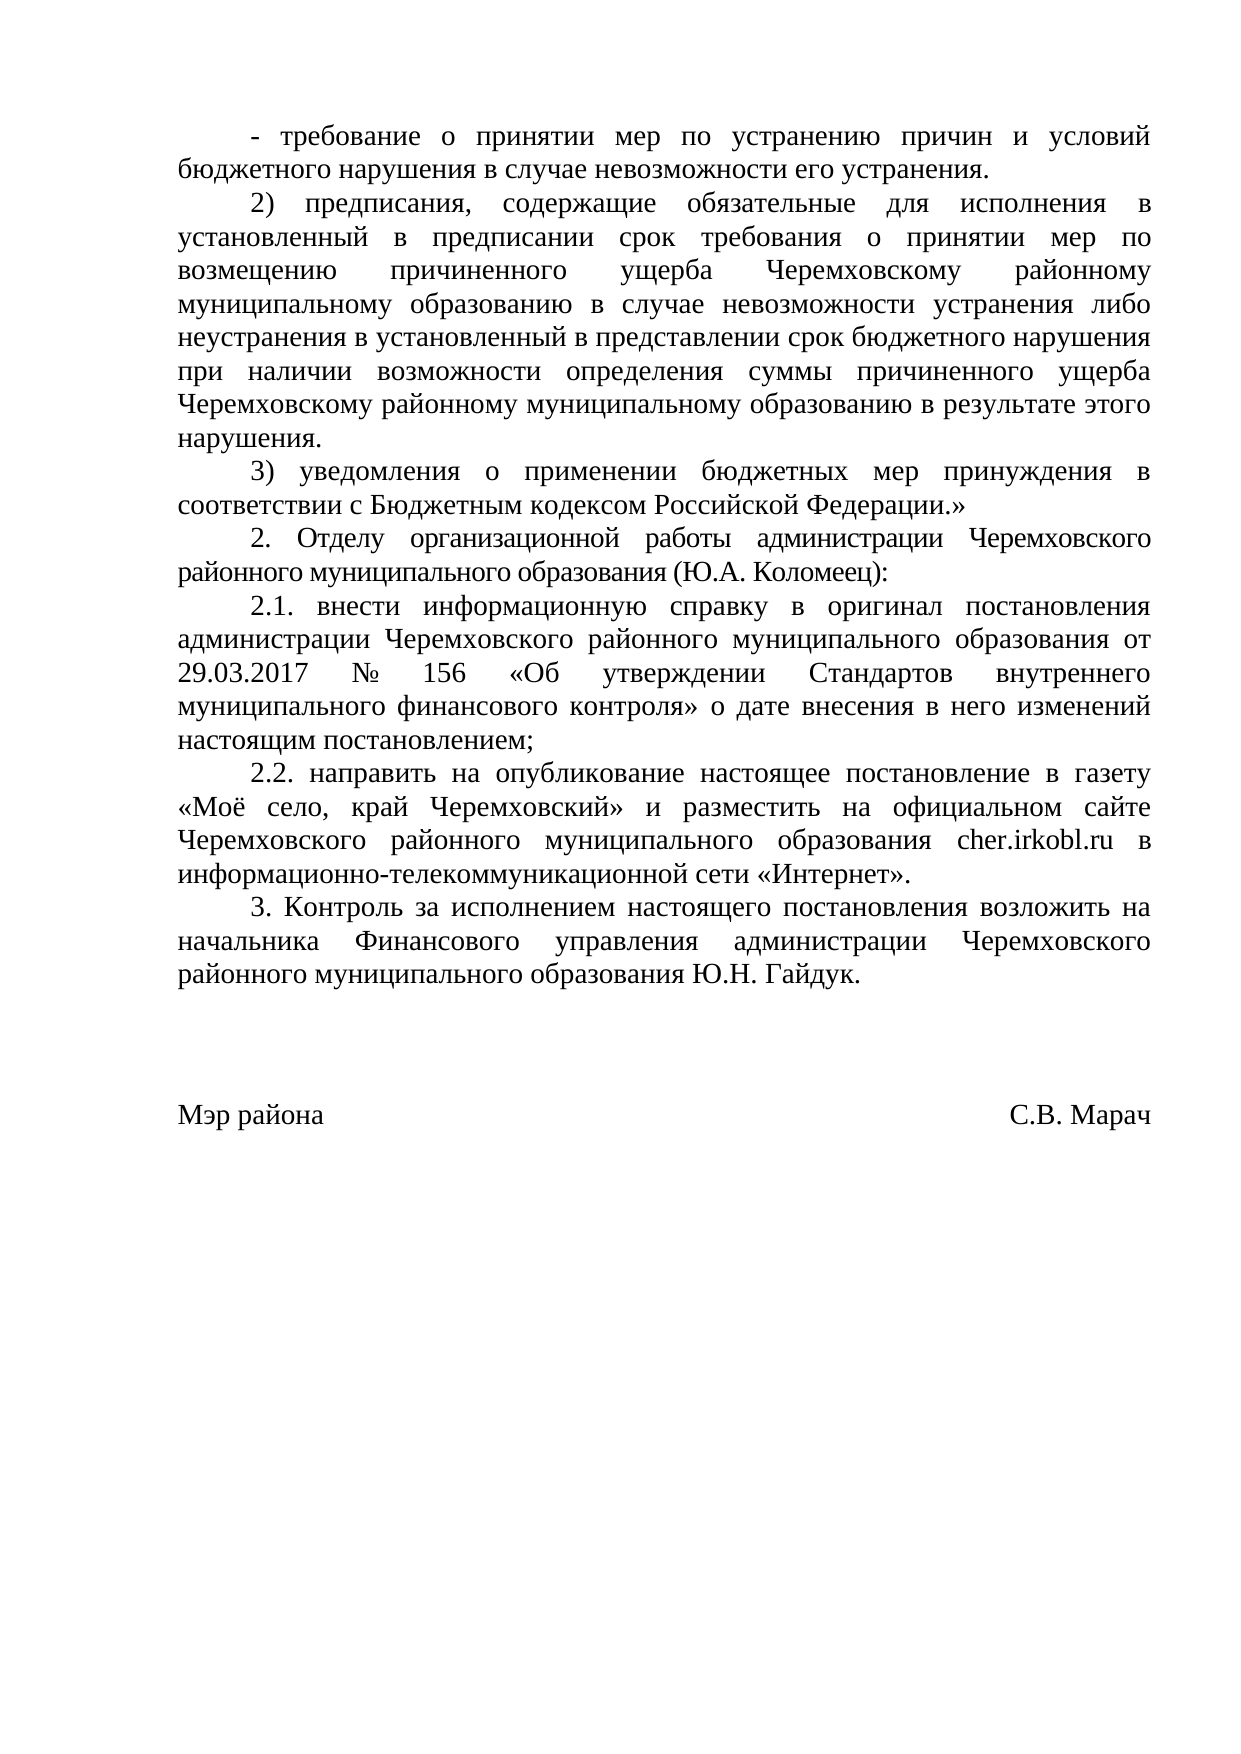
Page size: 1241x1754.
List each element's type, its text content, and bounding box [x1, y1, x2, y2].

text 2.2. направить на опубликование настоящее постановление в газету «Моё село, край Черемховский» и разместить на официальном сайте Черемховского районного муниципального образования cher.irkobl.ru в информационно-телекоммуникационной сети «Интернет». [177, 755, 1152, 889]
text 2) предписания, содержащие обязательные для исполнения в установленный в предписании срок требования о принятии мер по возмещению причиненного ущерба Черемховскому районному муниципальному образованию в случае невозможности устранения либо неустранения в установленный в представлении срок бюджетного нарушения при наличии возможности определения суммы причиненного ущерба Черемховскому районному муниципальному образованию в результате этого нарушения. [177, 185, 1152, 453]
text 3) уведомления о применении бюджетных мер принуждения в соответствии с Бюджетным кодексом Российской Федерации.» [177, 453, 1152, 521]
text Мэр района С.В. Марач [177, 1097, 1152, 1131]
text - требование о принятии мер по устранению причин и условий бюджетного нарушения в случае невозможности его устранения. [177, 118, 1152, 185]
text 2. Отделу организационной работы администрации Черемховского районного муниципального образования (Ю.А. Коломеец): [177, 521, 1152, 588]
text 2.1. внести информационную справку в оригинал постановления администрации Черемховского районного муниципального образования от 29.03.2017 № 156 «Об утверждении Стандартов внутреннего муниципального финансового контроля» о дате внесения в него изменений настоящим постановлением; [177, 588, 1152, 755]
text 3. Контроль за исполнением настоящего постановления возложить на начальника Финансового управления администрации Черемховского районного муниципального образования Ю.Н. Гайдук. [177, 889, 1152, 990]
